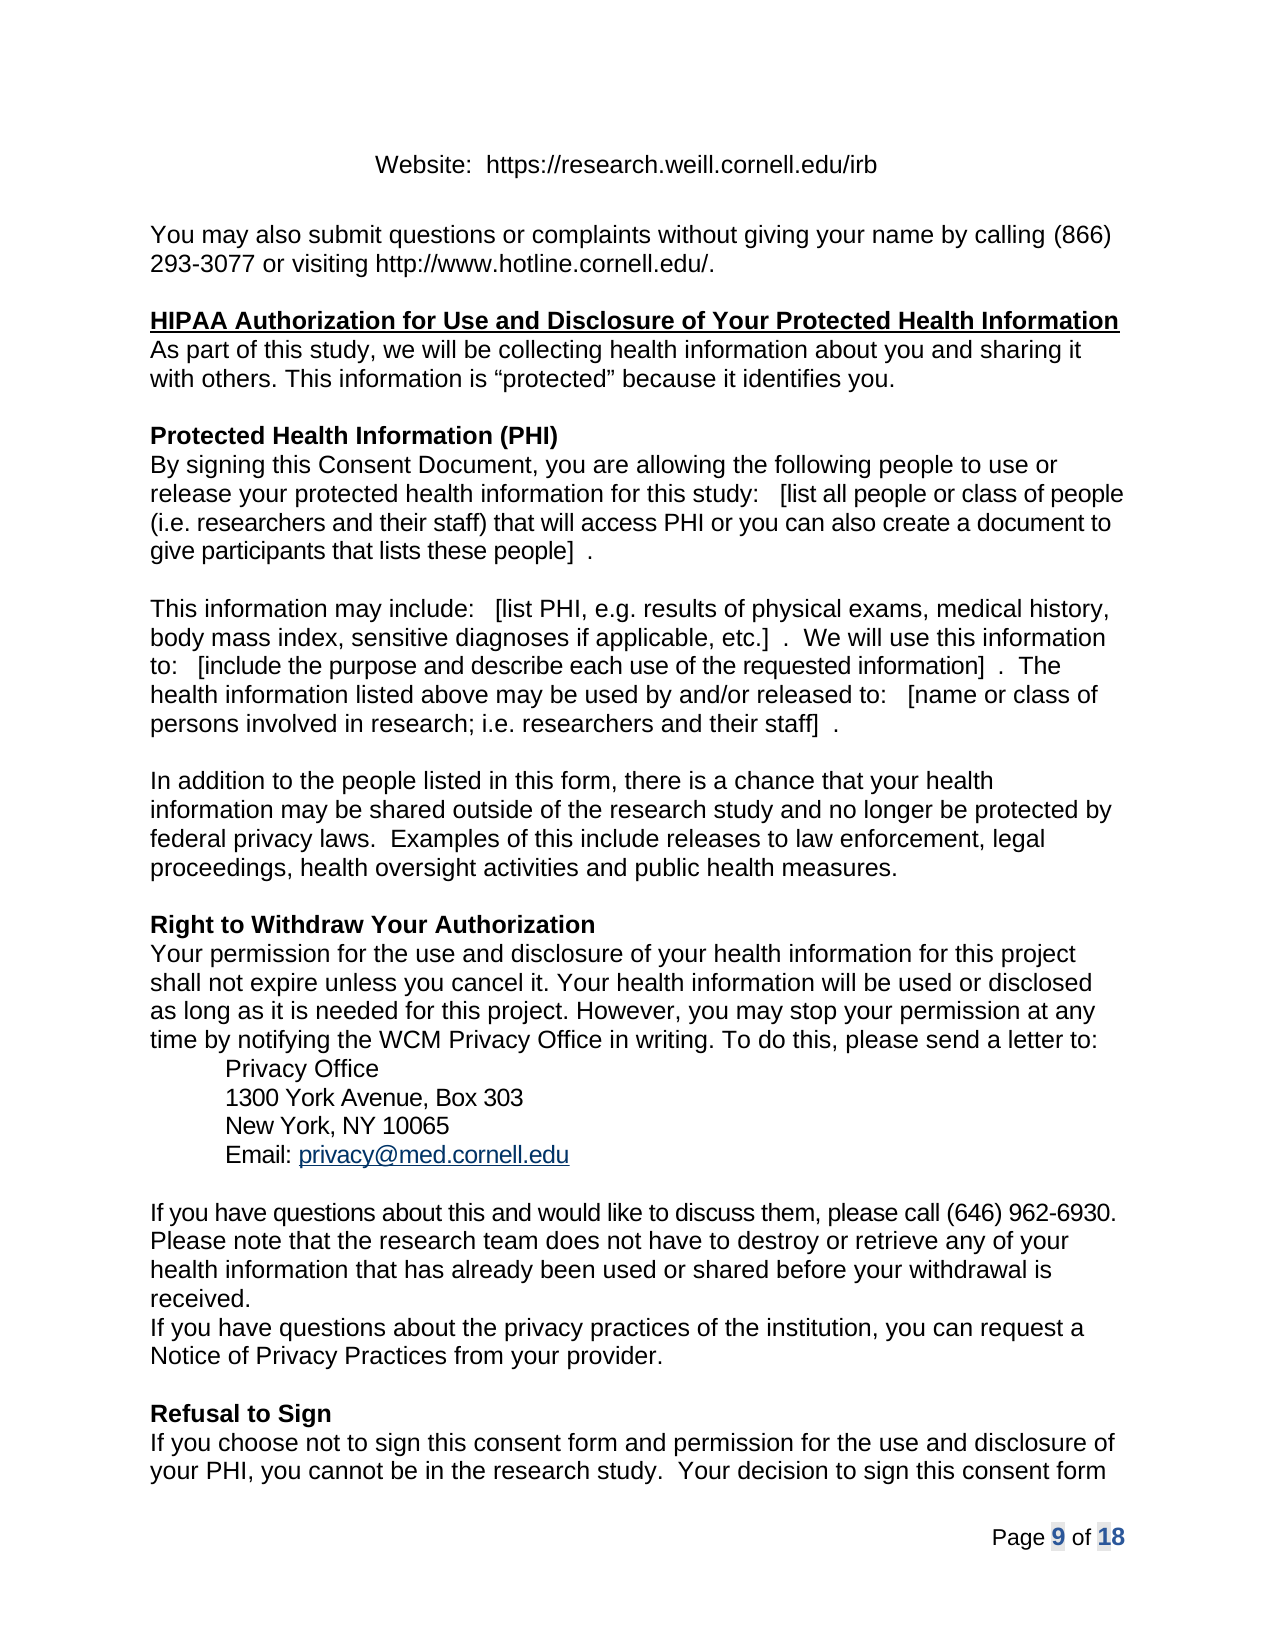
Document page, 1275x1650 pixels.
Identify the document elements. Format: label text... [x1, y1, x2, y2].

text This information may include: [list PHI, e.g. results of physical exams, medical history, body mass index, sensitive diagnoses if applicable, etc.] . We will use this information to: [include the purpose and describe each use of the requested information] . The health information listed above may be used by and/or released to: [name or class of persons involved in research; i.e. researchers and their staff] . [150, 594, 1125, 737]
text Your permission for the use and disclosure of your health information for this project shall not expire unless you cancel it. Your health information will be used or disclosed as long as it is needed for this project. However, you may stop your permission at any time by notifying the WCM Privacy Office in writing. To do this, please send a letter to: [150, 939, 1125, 1054]
text If you have questions about this and would like to discuss them, please call (646) 962-6930. [150, 1197, 1125, 1226]
text 1300 York Avenue, Box 303 [225, 1082, 1125, 1111]
text If you have questions about the privacy practices of the institution, you can request a Notice of Privacy Practices from your provider. [150, 1312, 1125, 1370]
text Privacy Office [225, 1054, 1125, 1082]
text Email: privacy@med.cornell.edu [225, 1140, 1125, 1169]
text HIPAA Authorization for Use and Disclosure of Your Protected Health Information [150, 306, 1125, 335]
text In addition to the people listed in this form, there is a chance that your health information may be shared outside of the research study and no longer be protected by federal privacy laws. Examples of this include releases to law enforcement, legal proceedings, health oversight activities and public health measures. [150, 766, 1125, 881]
text New York, NY 10065 [225, 1111, 1125, 1140]
text Please note that the research team does not have to destroy or retrieve any of your health information that has already been used or shared before your withdrawal is received. [150, 1226, 1125, 1312]
text Website: https://research.weill.cornell.edu/irb [375, 150, 1125, 179]
text You may also submit questions or complaints without giving your name by calling (866) 293-3077 or visiting http://www.hotline.cornell.edu/. [150, 220, 1125, 277]
text Protected Health Information (PHI) [150, 421, 1125, 450]
text As part of this study, we will be collecting health information about you and sharing it with others. This information is “protected” because it identifies you. [150, 335, 1125, 392]
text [150, 1427, 1125, 1485]
text Right to Withdraw Your Authorization [150, 910, 1125, 939]
text By signing this Consent Document, you are allowing the following people to use or release your protected health information for this study: [list all people or class of people (i.e. researchers and their staff) that will access PHI or you can also create a document to give participants that lists these people] . [150, 450, 1125, 565]
text Refusal to Sign [150, 1399, 1125, 1427]
